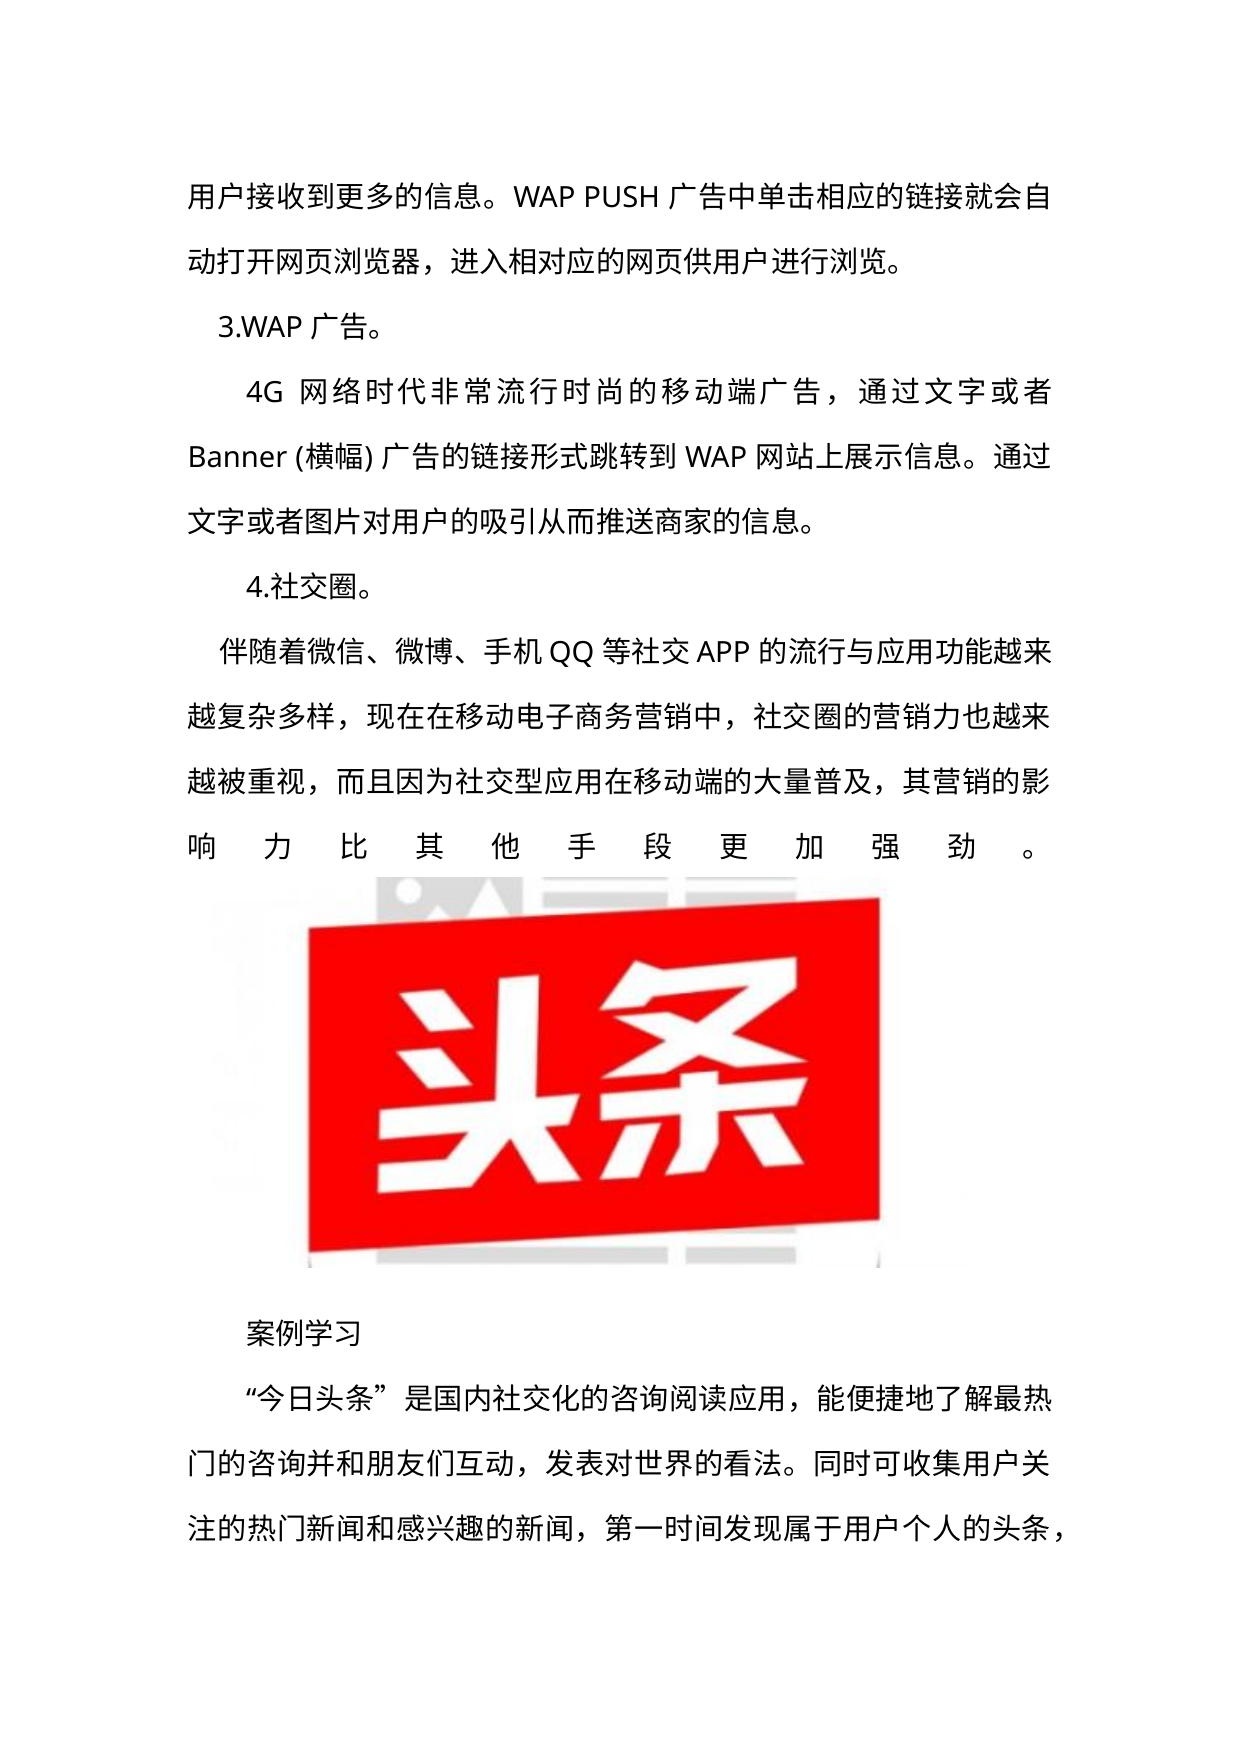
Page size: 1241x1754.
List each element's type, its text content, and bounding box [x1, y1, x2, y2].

picture [187, 877, 969, 1268]
text 4.社交圈。 [187, 552, 1053, 617]
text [187, 162, 1053, 292]
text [187, 1364, 1053, 1559]
text 案例学习 [187, 1299, 1053, 1364]
text 3.WAP 广告。 [187, 292, 1053, 357]
text 4G 网络时代非常流行时尚的移动端广告，通过文字或者Banner (横幅) 广告的链接形式跳转到WAP 网站上展示信息。通过文字或者图片对用户的吸引从而推送商家的信息。 [187, 357, 1053, 552]
